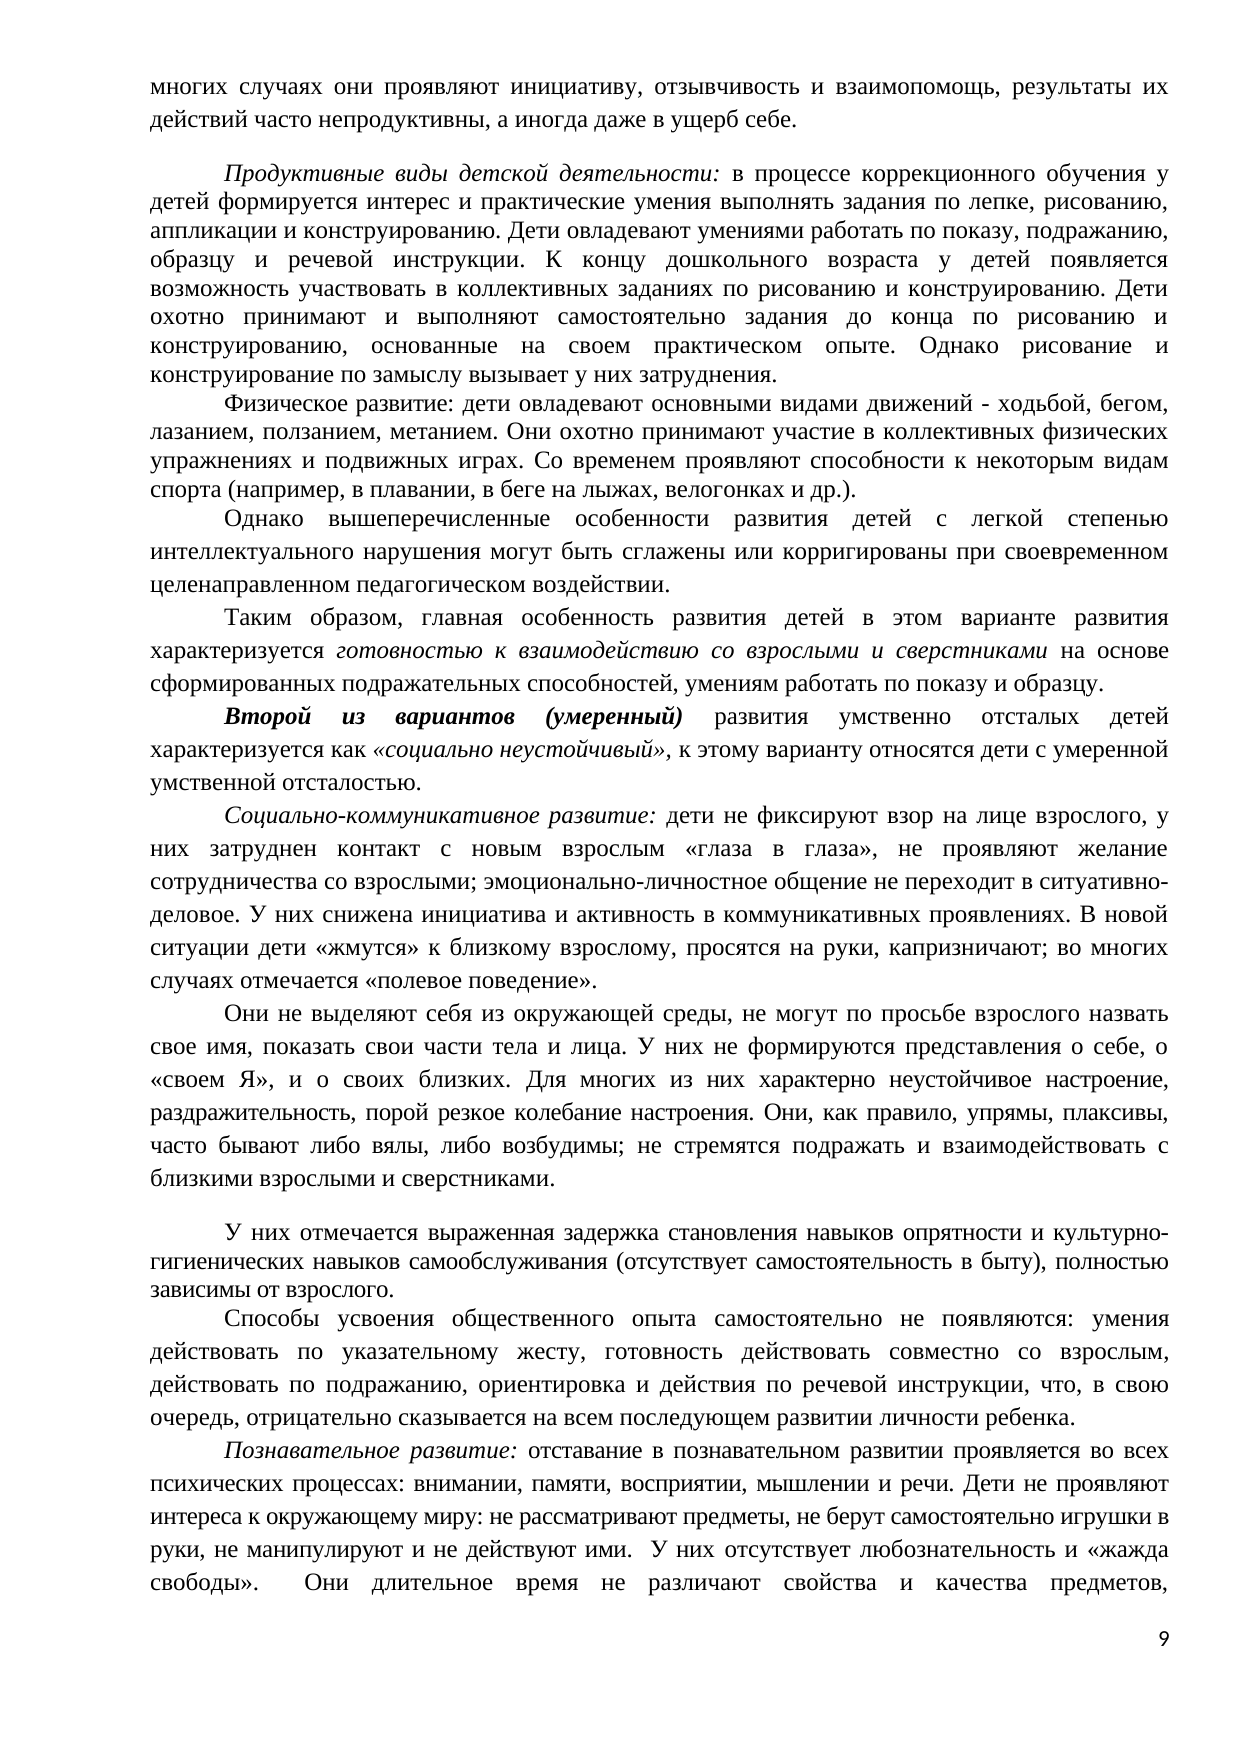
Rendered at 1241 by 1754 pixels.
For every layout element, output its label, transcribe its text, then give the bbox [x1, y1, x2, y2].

text Однако вышеперечисленные особенности развития детей с легкой степенью интеллектуального нарушения могут быть сглажены или корригированы при своевременном целенаправленном педагогическом воздействии. [150, 503, 1169, 597]
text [150, 1435, 1169, 1596]
text Способы усвоения общественного опыта самостоятельно не появляются: умения действовать по указательному жесту, готовность действовать совместно со взрослым, действовать по подражанию, ориентировка и действия по речевой инструкции, что, в свою очередь, отрицательно сказывается на всем последующем развитии личности ребенка. [150, 1303, 1169, 1431]
text Второй из вариантов (умеренный) развития умственно отсталых детей характеризуется как «социально неустойчивый», к этому варианту относятся дети с умеренной умственной отсталостью. [150, 701, 1169, 796]
text Продуктивные виды детской деятельности: в процессе коррекционного обучения у детей формируется интерес и практические умения выполнять задания по лепке, рисованию, аппликации и конструированию. Дети овладевают умениями работать по показу, подражанию, образцу и речевой инструкции. К концу дошкольного возраста у детей появляется возможность участвовать в коллективных заданиях по рисованию и конструированию. Дети охотно принимают и выполняют самостоятельно задания до конца по рисованию и конструированию, основанные на своем практическом опыте. Однако рисование и конструирование по замыслу вызывает у них затруднения. [150, 158, 1169, 388]
text Они не выделяют себя из окружающей среды, не могут по просьбе взрослого назвать свое имя, показать свои части тела и лица. У них не формируются представления о себе, о «своем Я», и о своих близких. Для многих из них характерно неустойчивое настроение, раздражительность, порой резкое колебание настроения. Они, как правило, упрямы, плаксивы, часто бывают либо вялы, либо возбудимы; не стремятся подражать и взаимодействовать с близкими взрослыми и сверстниками. [150, 998, 1169, 1192]
subtitle Физическое развитие: дети овладевают основными видами движений - ходьбой, бегом, лазанием, ползанием, метанием. Они охотно принимают участие в коллективных физических упражнениях и подвижных играх. Со временем проявляют способности к некоторым видам спорта (например, в плавании, в беге на лыжах, велогонках и др.). [150, 388, 1169, 503]
text Социально-коммуникативное развитие: дети не фиксируют взор на лице взрослого, у них затруднен контакт с новым взрослым «глаза в глаза», не проявляют желание сотрудничества со взрослыми; эмоционально-личностное общение не переходит в ситуативно-деловое. У них снижена инициатива и активность в коммуникативных проявлениях. В новой ситуации дети «жмутся» к близкому взрослому, просятся на руки, капризничают; во многих случаях отмечается «полевое поведение». [150, 800, 1169, 994]
text Таким образом, главная особенность развития детей в этом варианте развития характеризуется готовностью к взаимодействию со взрослыми и сверстниками на основе сформированных подражательных способностей, умениям работать по показу и образцу. [150, 602, 1169, 697]
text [150, 71, 1169, 133]
subtitle У них отмечается выраженная задержка становления навыков опрятности и культурно-гигиенических навыков самообслуживания (отсутствует самостоятельность в быту), полностью зависимы от взрослого. [150, 1217, 1169, 1303]
